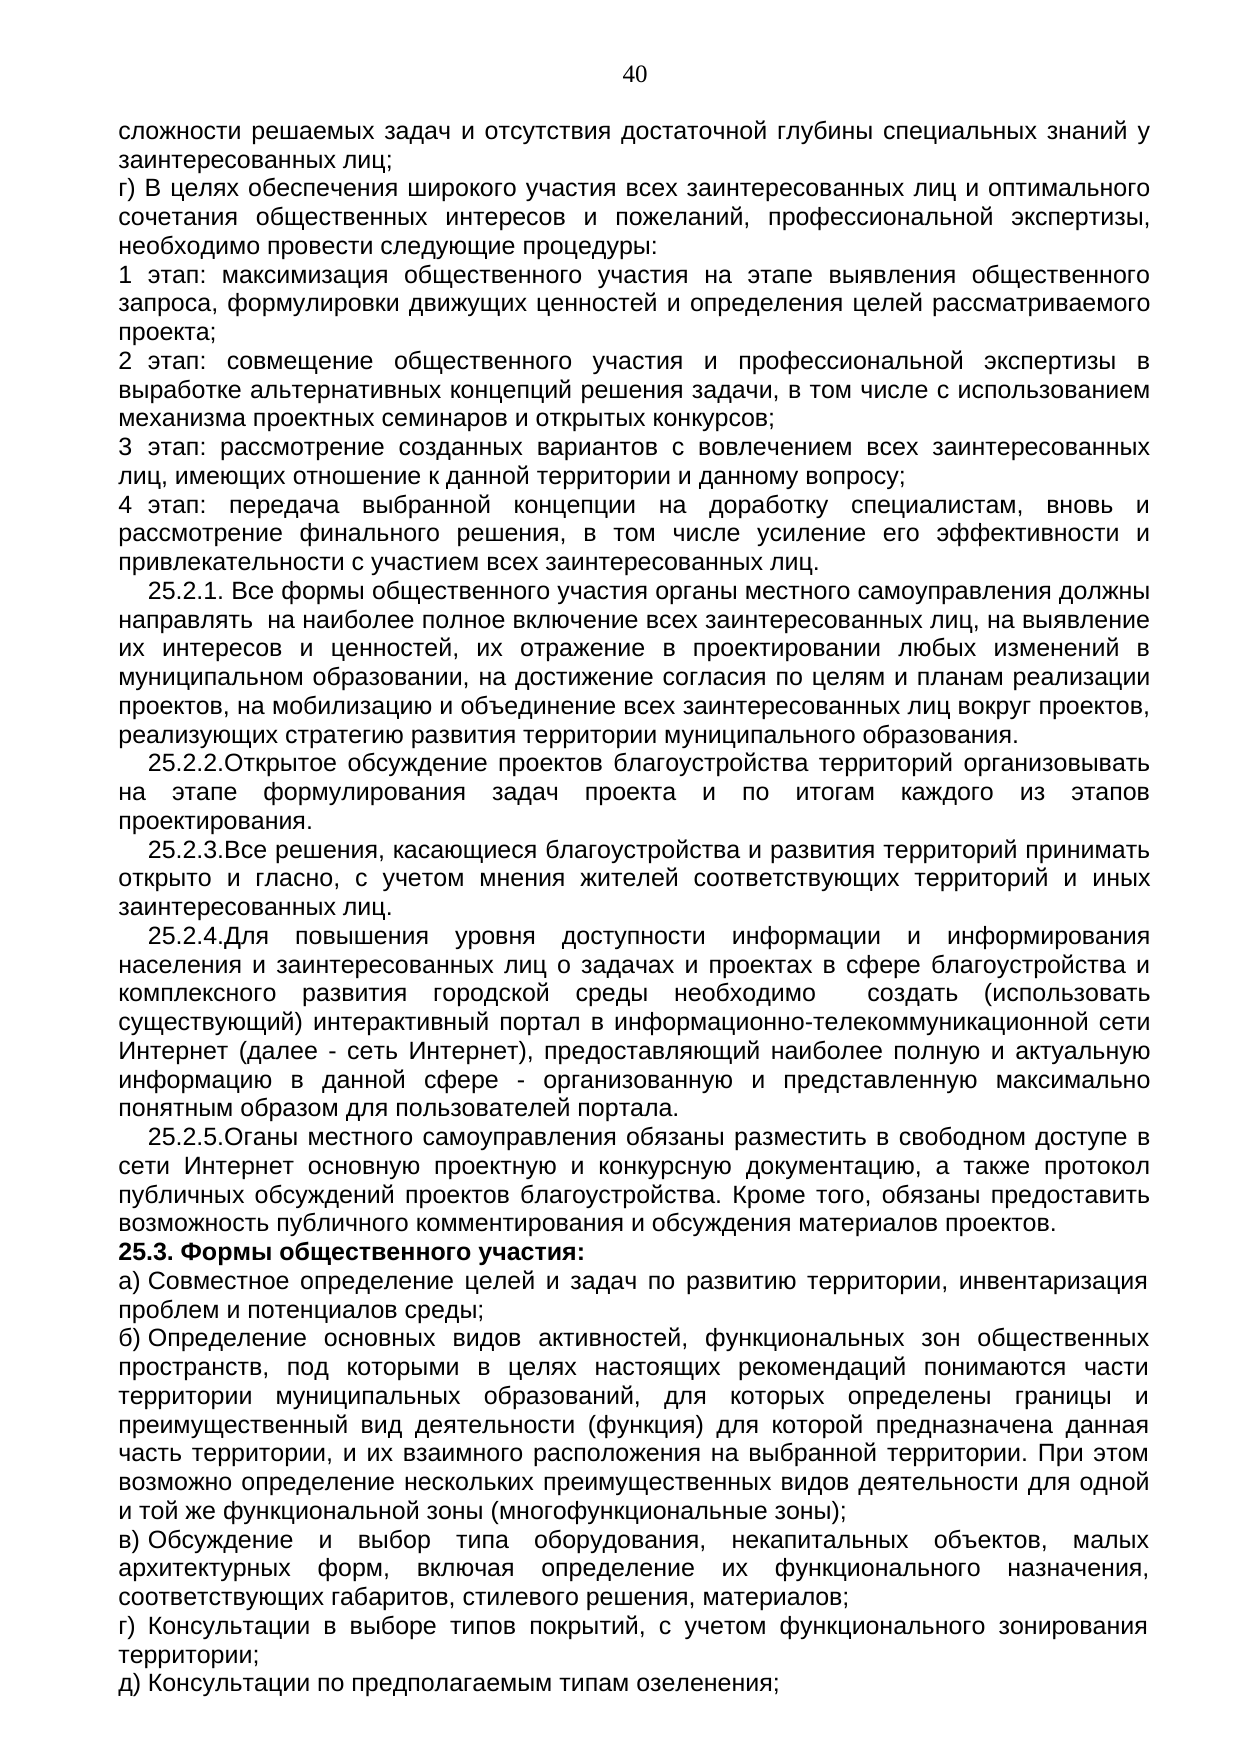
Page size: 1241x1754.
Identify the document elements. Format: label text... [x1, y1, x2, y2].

text 25.2.1. Все формы общественного участия органы местного самоуправления должны направлять на наиболее полное включение всех заинтересованных лиц, на выявление их интересов и ценностей, их отражение в проектировании любых изменений в муниципальном образовании, на достижение согласия по целям и планам реализации проектов, на мобилизацию и объединение всех заинтересованных лиц вокруг проектов, реализующих стратегию развития территории муниципального образования. [118, 576, 1152, 748]
list этап: максимизация общественного участия на этапе выявления общественного запроса, формулировки движущих ценностей и определения целей рассматриваемого проекта; [118, 259, 1152, 346]
text 25.3. Формы общественного участия: [118, 1237, 1152, 1266]
text 25.2.4.Для повышения уровня доступности информации и информирования населения и заинтересованных лиц о задачах и проектах в сфере благоустройства и комплексного развития городской среды необходимо создать (использовать существующий) интерактивный портал в информационно-телекоммуникационной сети Интернет (далее - сеть Интернет), предоставляющий наиболее полную и актуальную информацию в данной сфере - организованную и представленную максимально понятным образом для пользователей портала. [118, 921, 1152, 1122]
text г) В целях обеспечения широкого участия всех заинтересованных лиц и оптимального сочетания общественных интересов и пожеланий, профессиональной экспертизы, необходимо провести следующие процедуры: [118, 173, 1152, 259]
list Консультации в выборе типов покрытий, с учетом функционального зонирования территории; [118, 1611, 1149, 1668]
list Обсуждение и выбор типа оборудования, некапитальных объектов, малых архитектурных форм, включая определение их функционального назначения, соответствующих габаритов, стилевого решения, материалов; [118, 1524, 1150, 1611]
list Определение основных видов активностей, функциональных зон общественных пространств, под которыми в целях настоящих рекомендаций понимаются части территории муниципальных образований, для которых определены границы и преимущественный вид деятельности (функция) для которой предназначена данная часть территории, и их взаимного расположения на выбранной территории. При этом возможно определение нескольких преимущественных видов деятельности для одной и той же функциональной зоны (многофункциональные зоны); [118, 1323, 1151, 1524]
list этап: совмещение общественного участия и профессиональной экспертизы в выработке альтернативных концепций решения задачи, в том числе с использованием механизма проектных семинаров и открытых конкурсов; [118, 346, 1152, 432]
list Консультации по предполагаемым типам озеленения; [118, 1668, 1152, 1697]
list этап: передача выбранной концепции на доработку специалистам, вновь и рассмотрение финального решения, в том числе усиление его эффективности и привлекательности с участием всех заинтересованных лиц. [118, 489, 1152, 576]
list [118, 116, 1152, 173]
text 25.2.3.Все решения, касающиеся благоустройства и развития территорий принимать открыто и гласно, с учетом мнения жителей соответствующих территорий и иных заинтересованных лиц. [118, 834, 1152, 921]
text 25.2.5.Оганы местного самоуправления обязаны разместить в свободном доступе в сети Интернет основную проектную и конкурсную документацию, а также протокол публичных обсуждений проектов благоустройства. Кроме того, обязаны предоставить возможность публичного комментирования и обсуждения материалов проектов. [118, 1122, 1152, 1237]
list Совместное определение целей и задач по развитию территории, инвентаризация проблем и потенциалов среды; [118, 1266, 1149, 1323]
text 25.2.2.Открытое обсуждение проектов благоустройства территорий организовывать на этапе формулирования задач проекта и по итогам каждого из этапов проектирования. [118, 748, 1152, 834]
list этап: рассмотрение созданных вариантов с вовлечением всех заинтересованных лиц, имеющих отношение к данной территории и данному вопросу; [118, 432, 1152, 489]
